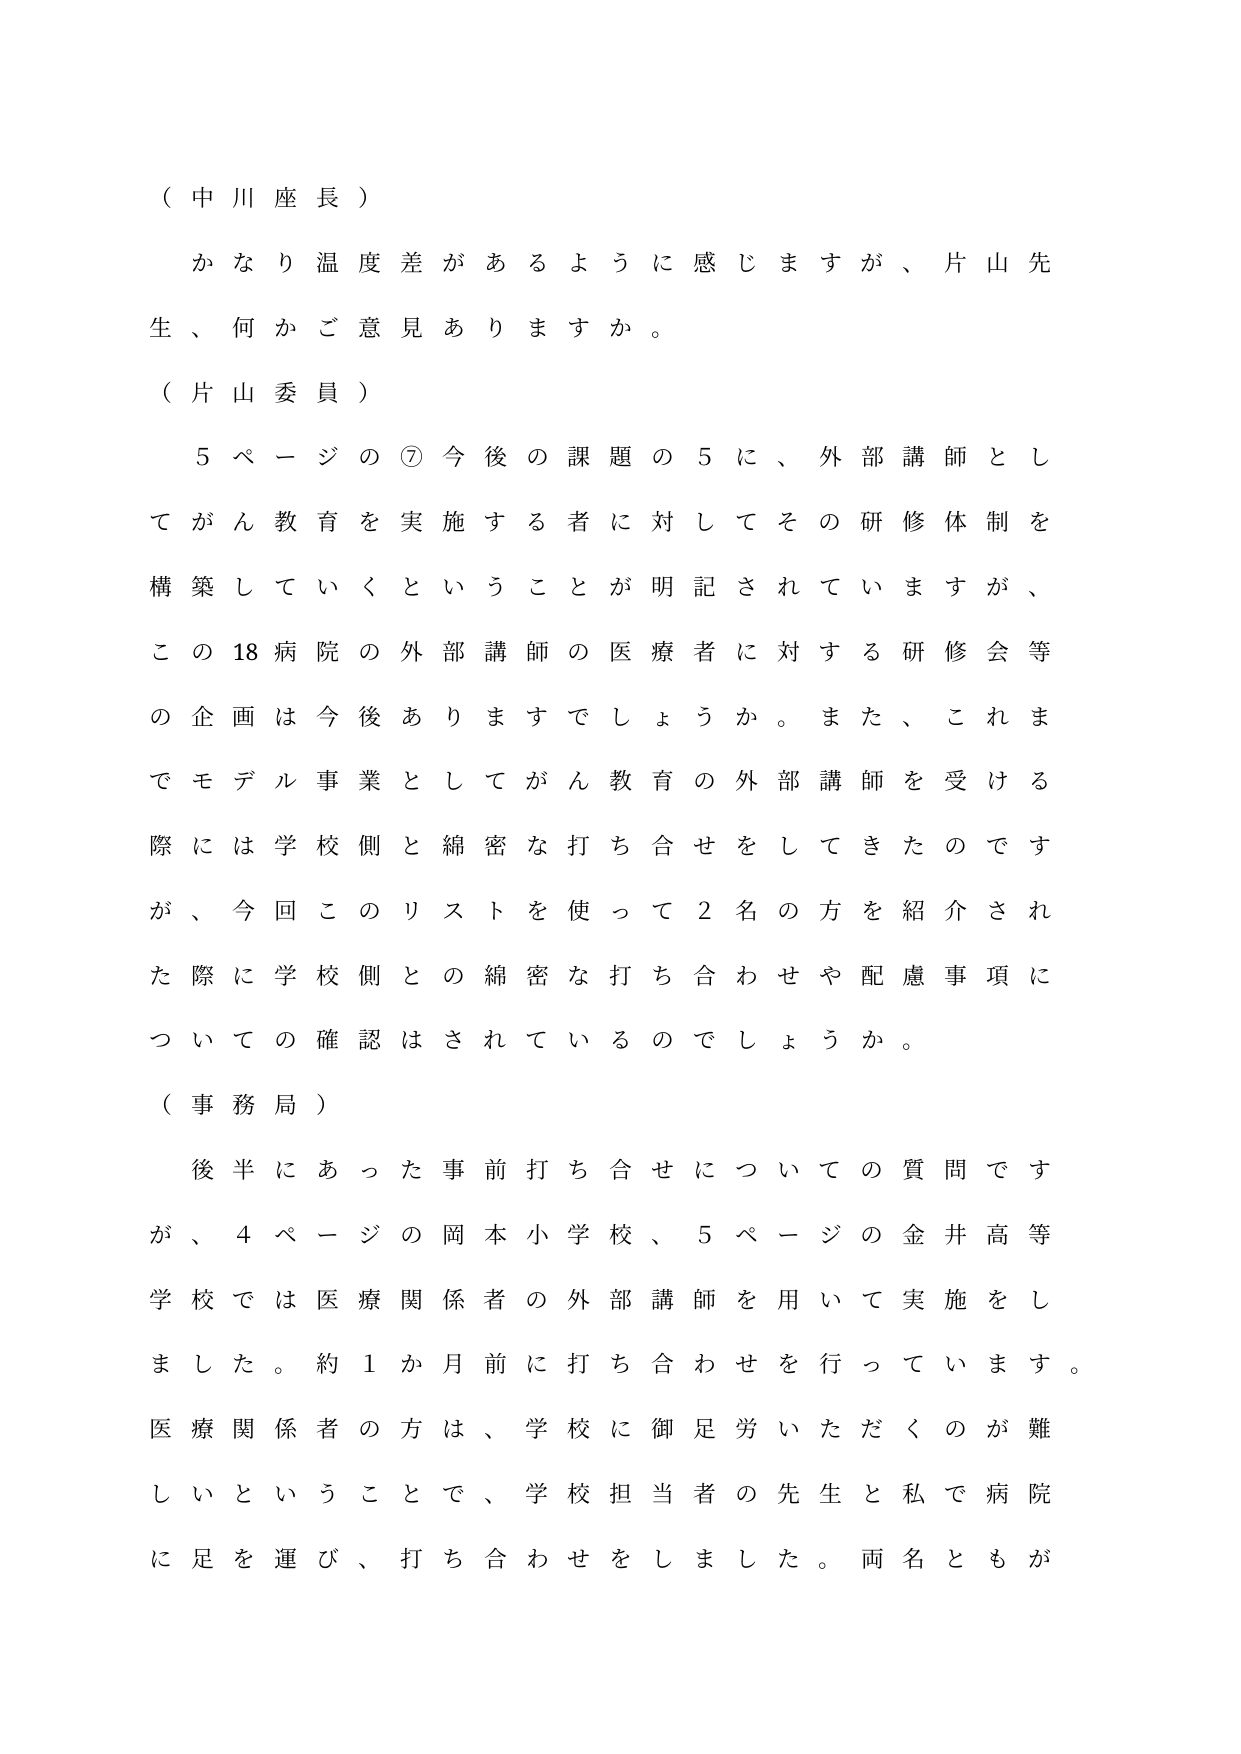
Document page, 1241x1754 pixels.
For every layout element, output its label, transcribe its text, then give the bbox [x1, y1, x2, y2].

text （中川座長） [149, 164, 1091, 229]
text ５ページの⑦今後の課題の５に、外部講師としてがん教育を実施する者に対してその研修体制を構築していくということが明記されていますが、この18病院の外部講師の医療者に対する研修会等の企画は今後ありますでしょうか。また、これまでモデル事業としてがん教育の外部講師を受ける際には学校側と綿密な打ち合せをしてきたのですが、今回このリストを使って２名の方を紹介された際に学校側との綿密な打ち合わせや配慮事項についての確認はされているのでしょうか。 [149, 423, 1091, 1071]
text （片山委員） [149, 359, 1091, 423]
text かなり温度差があるように感じますが、片山先生、何かご意見ありますか。 [149, 229, 1091, 359]
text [149, 1136, 1091, 1590]
text （事務局） [149, 1071, 1091, 1136]
